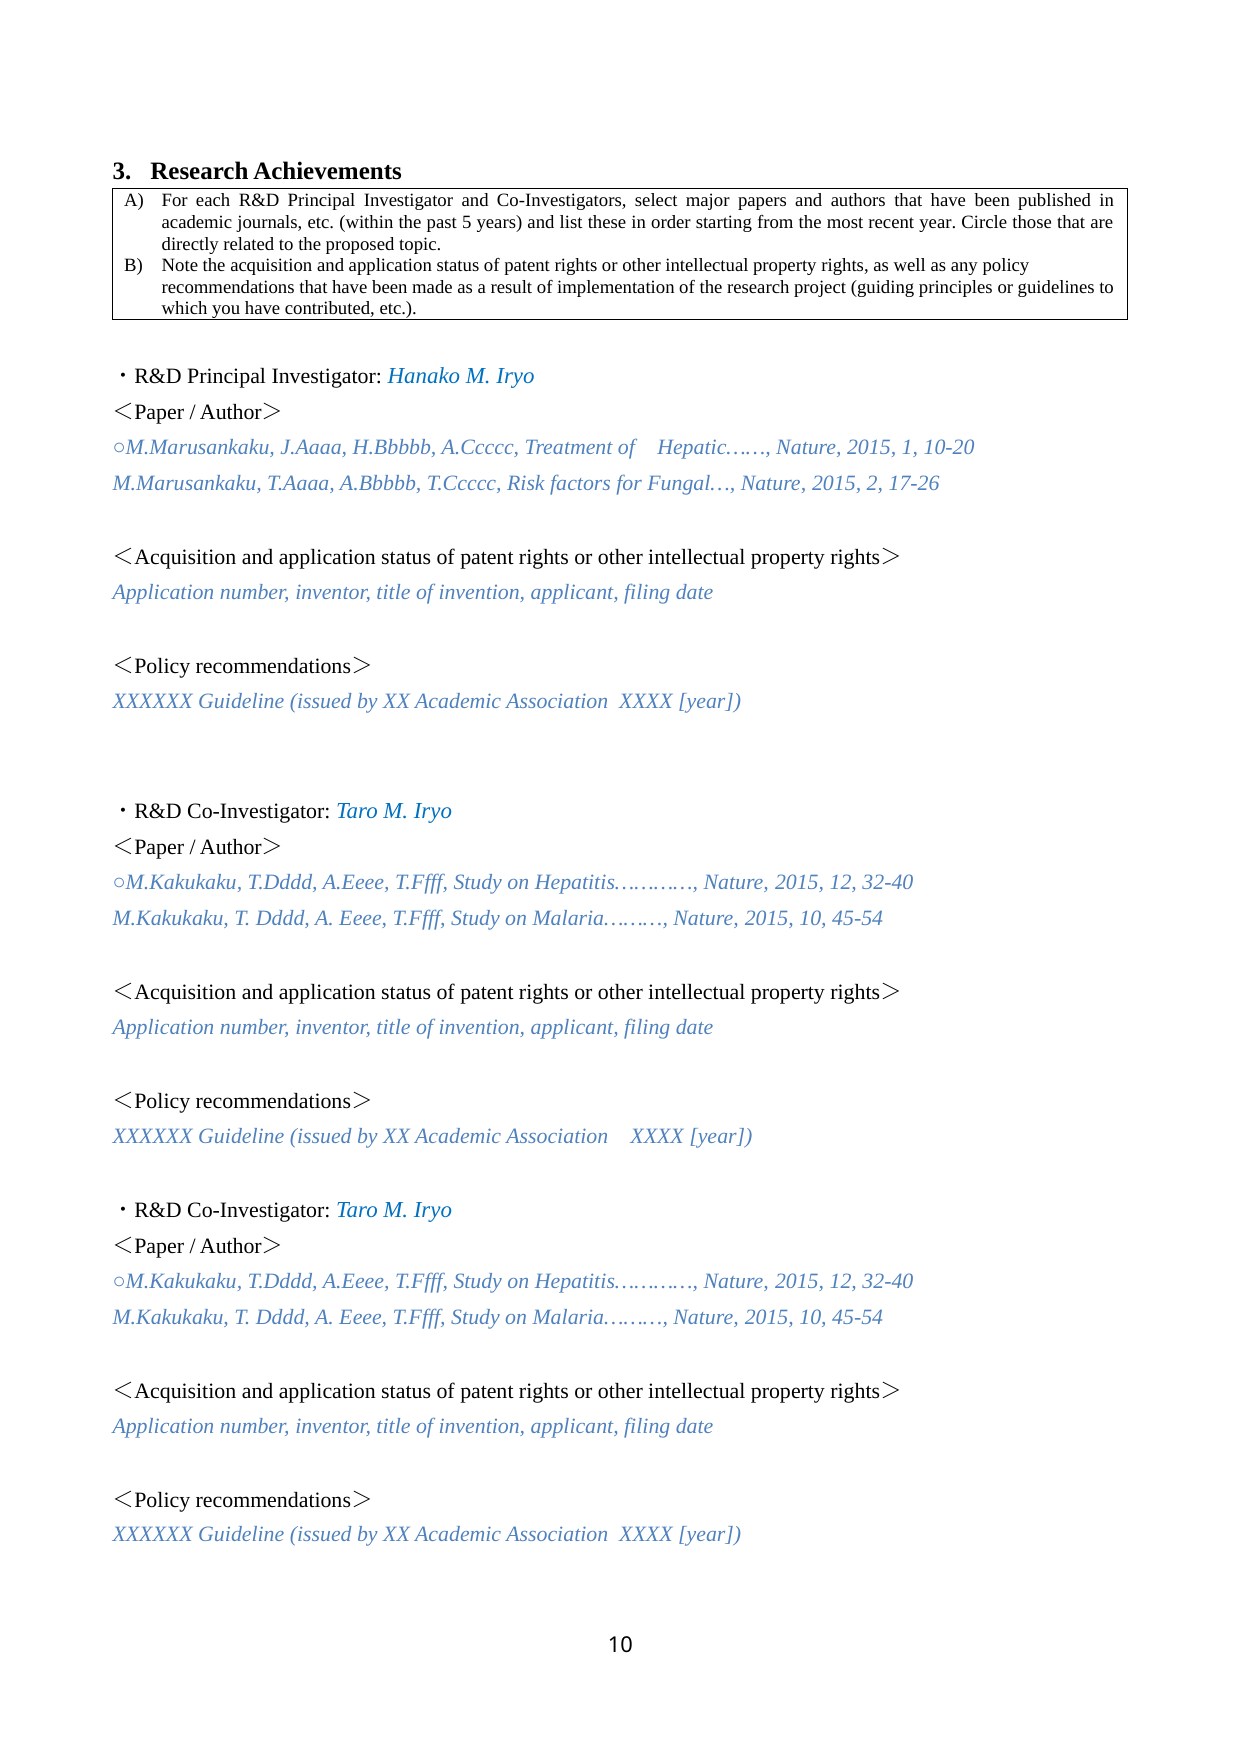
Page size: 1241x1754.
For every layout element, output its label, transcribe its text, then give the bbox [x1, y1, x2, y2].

text ○M.Kakukaku, T.Dddd, A.Eeee, T.Ffff, Study on Hepatitis…………, Nature, 2015, 12, 32-40 [112, 1262, 1128, 1298]
text Application number, inventor, title of invention, applicant, filing date [112, 573, 1128, 610]
text ・R&D Co-Investigator: Taro M. Iryo [112, 1190, 1128, 1226]
text ○M.Marusankaku, J.Aaaa, H.Bbbbb, A.Ccccc, Treatment of Hepatic……, Nature, 2015, 1, 10-20 [112, 428, 1128, 465]
text ＜Acquisition and application status of patent rights or other intellectual property rights＞ [112, 972, 1128, 1008]
text ＜Paper / Author＞ [112, 827, 1128, 863]
text ○M.Kakukaku, T.Dddd, A.Eeee, T.Ffff, Study on Hepatitis…………, Nature, 2015, 12, 32-40 [112, 863, 1128, 900]
table_header For each R&D Principal Investigator and Co-Investigators, select major papers and authors that have been published in academic journals, etc. (within the past 5 years) and list these in order starting from the most recent year. Circle those that are directly related to the proposed topic. Note the acquisition and application status of patent rights or other intellectual property rights, as well as any policy recommendations that have been made as a result of implementation of the research project (guiding principles or guidelines to which you have contributed, etc.). [113, 189, 1127, 319]
text M.Kakukaku, T. Dddd, A. Eeee, T.Ffff, Study on Malaria………, Nature, 2015, 10, 45-54 [112, 900, 1128, 936]
text Application number, inventor, title of invention, applicant, filing date [112, 1407, 1128, 1443]
text XXXXXX Guideline (issued by XX Academic Association XXXX [year]) [112, 1516, 1128, 1552]
text ・R&D Co-Investigator: Taro M. Iryo [112, 791, 1128, 827]
text ・R&D Principal Investigator: Hanako M. Iryo [112, 356, 1128, 392]
text Application number, inventor, title of invention, applicant, filing date [112, 1008, 1128, 1045]
text M.Marusankaku, T.Aaaa, A.Bbbbb, T.Ccccc, Risk factors for Fungal…, Nature, 2015, 2, 17-26 [112, 465, 1128, 501]
text ＜Policy recommendations＞ [112, 646, 1128, 682]
text ＜Paper / Author＞ [112, 1226, 1128, 1262]
text M.Kakukaku, T. Dddd, A. Eeee, T.Ffff, Study on Malaria………, Nature, 2015, 10, 45-54 [112, 1298, 1128, 1335]
text ＜Policy recommendations＞ [112, 1081, 1128, 1117]
text XXXXXX Guideline (issued by XX Academic Association XXXX [year]) [112, 1117, 1128, 1153]
text ＜Acquisition and application status of patent rights or other intellectual property rights＞ [112, 537, 1128, 573]
text ＜Paper / Author＞ [112, 392, 1128, 428]
text ＜Acquisition and application status of patent rights or other intellectual property rights＞ [112, 1371, 1128, 1407]
text ＜Policy recommendations＞ [112, 1480, 1128, 1516]
list Research Achievements [112, 152, 1128, 188]
text XXXXXX Guideline (issued by XX Academic Association XXXX [year]) [112, 682, 1128, 718]
